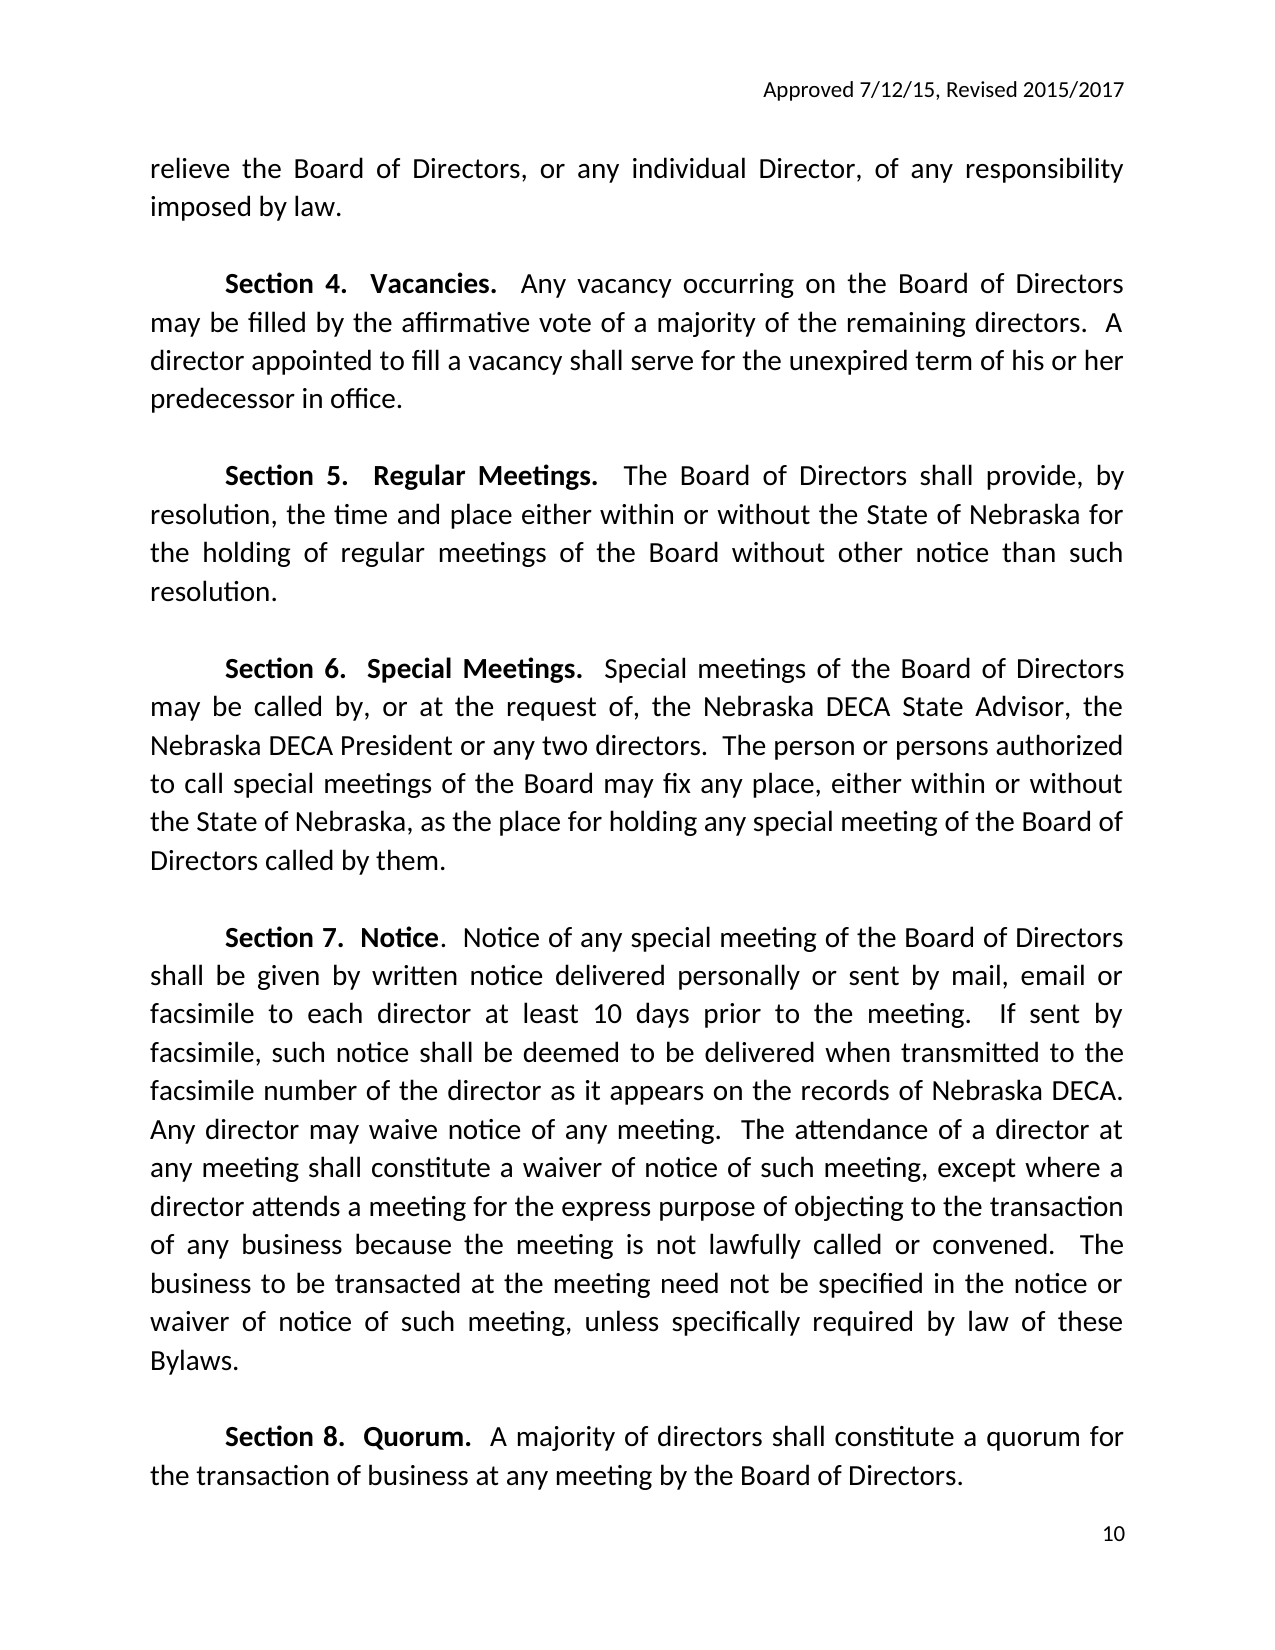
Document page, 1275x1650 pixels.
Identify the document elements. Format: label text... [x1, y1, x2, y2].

list Section 5. Regular Meetings. The Board of Directors shall provide, by resolution, the time and place either within or without the State of Nebraska for the holding of regular meetings of the Board without other notice than such resolution. [150, 457, 1125, 608]
list Section 6. Special Meetings. Special meetings of the Board of Directors may be called by, or at the request of, the Nebraska DECA State Advisor, the Nebraska DECA President or any two directors. The person or persons authorized to call special meetings of the Board may fix any place, either within or without the State of Nebraska, as the place for holding any special meeting of the Board of Directors called by them. [150, 650, 1125, 877]
list Section 4. Vacancies. Any vacancy occurring on the Board of Directors may be filled by the affirmative vote of a majority of the remaining directors. A director appointed to fill a vacancy shall serve for the unexpired term of his or her predecessor in office. [150, 265, 1125, 416]
list Section 7. Notice. Notice of any special meeting of the Board of Directors shall be given by written notice delivered personally or sent by mail, email or facsimile to each director at least 10 days prior to the meeting. If sent by facsimile, such notice shall be deemed to be delivered when transmitted to the facsimile number of the director as it appears on the records of Nebraska DECA. Any director may waive notice of any meeting. The attendance of a director at any meeting shall constitute a waiver of notice of such meeting, except where a director attends a meeting for the express purpose of objecting to the transaction of any business because the meeting is not lawfully called or convened. The business to be transacted at the meeting need not be specified in the notice or waiver of notice of such meeting, unless specifically required by law of these Bylaws. [150, 919, 1125, 1377]
list Section 8. Quorum. A majority of directors shall constitute a quorum for the transaction of business at any meeting by the Board of Directors. [150, 1418, 1125, 1492]
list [150, 150, 1125, 224]
